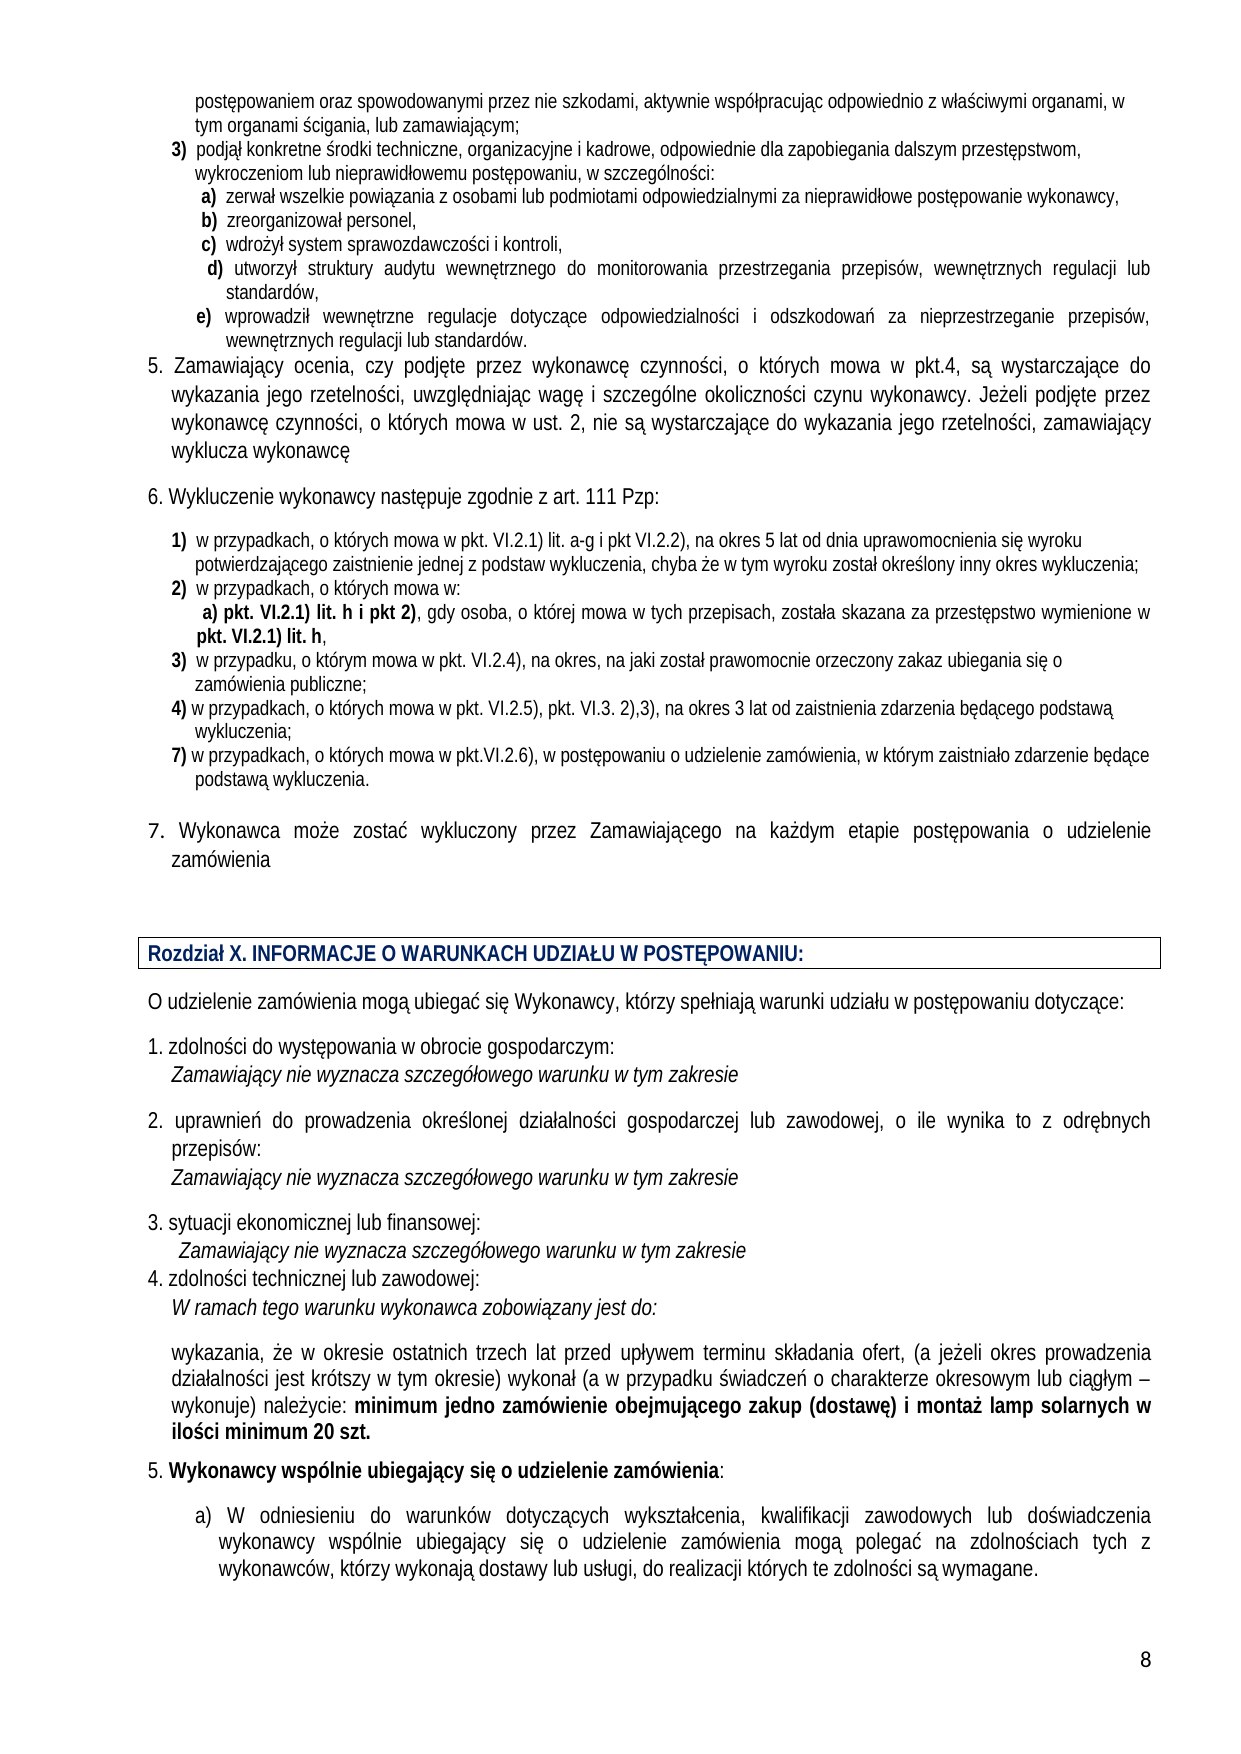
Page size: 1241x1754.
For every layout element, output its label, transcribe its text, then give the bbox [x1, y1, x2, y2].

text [171, 89, 1152, 137]
text 1. zdolności do występowania w obrocie gospodarczym: [148, 1033, 1152, 1059]
text 2) w przypadkach, o których mowa w: [171, 576, 1152, 599]
text 7. Wykonawca może zostać wykluczony przez Zamawiającego na każdym etapie postępowania o udzielenie zamówienia [148, 816, 1152, 873]
text O udzielenie zamówienia mogą ubiegać się Wykonawcy, którzy spełniają warunki udziału w postępowaniu dotyczące: [148, 988, 1152, 1014]
text a) zerwał wszelkie powiązania z osobami lub podmiotami odpowiedzialnymi za nieprawidłowe postępowanie wykonawcy, [196, 184, 1152, 208]
text 4. zdolności technicznej lub zawodowej: [148, 1265, 1152, 1292]
text 6. Wykluczenie wykonawcy następuje zgodnie z art. 111 Pzp: [148, 483, 1152, 509]
text e) wprowadził wewnętrzne regulacje dotyczące odpowiedzialności i odszkodowań za nieprzestrzeganie przepisów, wewnętrznych regulacji lub standardów. [196, 304, 1152, 352]
text wykazania, że w okresie ostatnich trzech lat przed upływem terminu składania ofert, (a jeżeli okres prowadzenia działalności jest krótszy w tym okresie) wykonał (a w przypadku świadczeń o charakterze okresowym lub ciągłym – wykonuje) należycie: minimum jedno zamówienie obejmującego zakup (dostawę) i montaż lamp solarnych w ilości minimum 20 szt. [171, 1339, 1152, 1444]
text 5. Zamawiający ocenia, czy podjęte przez wykonawcę czynności, o których mowa w pkt.4, są wystarczające do wykazania jego rzetelności, uwzględniając wagę i szczególne okoliczności czynu wykonawcy. Jeżeli podjęte przez wykonawcę czynności, o których mowa w ust. 2, nie są wystarczające do wykazania jego rzetelności, zamawiający wyklucza wykonawcę [148, 352, 1152, 464]
text W ramach tego warunku wykonawca zobowiązany jest do: [171, 1294, 1152, 1320]
text a) W odniesieniu do warunków dotyczących wykształcenia, kwalifikacji zawodowych lub doświadczenia wykonawcy wspólnie ubiegający się o udzielenie zamówienia mogą polegać na zdolnościach tych z wykonawców, którzy wykonają dostawy lub usługi, do realizacji których te zdolności są wymagane. [195, 1502, 1152, 1581]
text 5. Wykonawcy wspólnie ubiegający się o udzielenie zamówienia: [148, 1457, 1152, 1483]
text Zamawiający nie wyznacza szczegółowego warunku w tym zakresie [171, 1163, 1152, 1190]
text 1) w przypadkach, o których mowa w pkt. VI.2.1) lit. a-g i pkt VI.2.2), na okres 5 lat od dnia uprawomocnienia się wyroku potwierdzającego zaistnienie jednej z podstaw wykluczenia, chyba że w tym wyroku został określony inny okres wykluczenia; [171, 528, 1152, 576]
text a) pkt. VI.2.1) lit. h i pkt 2), gdy osoba, o której mowa w tych przepisach, została skazana za przestępstwo wymienione w pkt. VI.2.1) lit. h, [196, 599, 1152, 647]
text 3. sytuacji ekonomicznej lub finansowej: [148, 1208, 1152, 1235]
text Zamawiający nie wyznacza szczegółowego warunku w tym zakresie [148, 1237, 1152, 1263]
text 2. uprawnień do prowadzenia określonej działalności gospodarczej lub zawodowej, o ile wynika to z odrębnych przepisów: [148, 1107, 1152, 1161]
text 3) w przypadku, o którym mowa w pkt. VI.2.4), na okres, na jaki został prawomocnie orzeczony zakaz ubiegania się o zamówienia publiczne; [171, 647, 1152, 695]
text c) wdrożył system sprawozdawczości i kontroli, [196, 232, 1152, 256]
text Rozdział X. INFORMACJE O WARUNKACH UDZIAŁU W POSTĘPOWANIU: [139, 938, 1160, 968]
text Zamawiający nie wyznacza szczegółowego warunku w tym zakresie [171, 1061, 1152, 1088]
text d) utworzył struktury audytu wewnętrznego do monitorowania przestrzegania przepisów, wewnętrznych regulacji lub standardów, [196, 256, 1152, 304]
text b) zreorganizował personel, [196, 208, 1152, 232]
text 7) w przypadkach, o których mowa w pkt.VI.2.6), w postępowaniu o udzielenie zamówienia, w którym zaistniało zdarzenie będące podstawą wykluczenia. [171, 743, 1152, 791]
text 4) w przypadkach, o których mowa w pkt. VI.2.5), pkt. VI.3. 2),3), na okres 3 lat od zaistnienia zdarzenia będącego podstawą wykluczenia; [171, 695, 1152, 743]
text 3) podjął konkretne środki techniczne, organizacyjne i kadrowe, odpowiednie dla zapobiegania dalszym przestępstwom, wykroczeniom lub nieprawidłowemu postępowaniu, w szczególności: [171, 137, 1152, 184]
